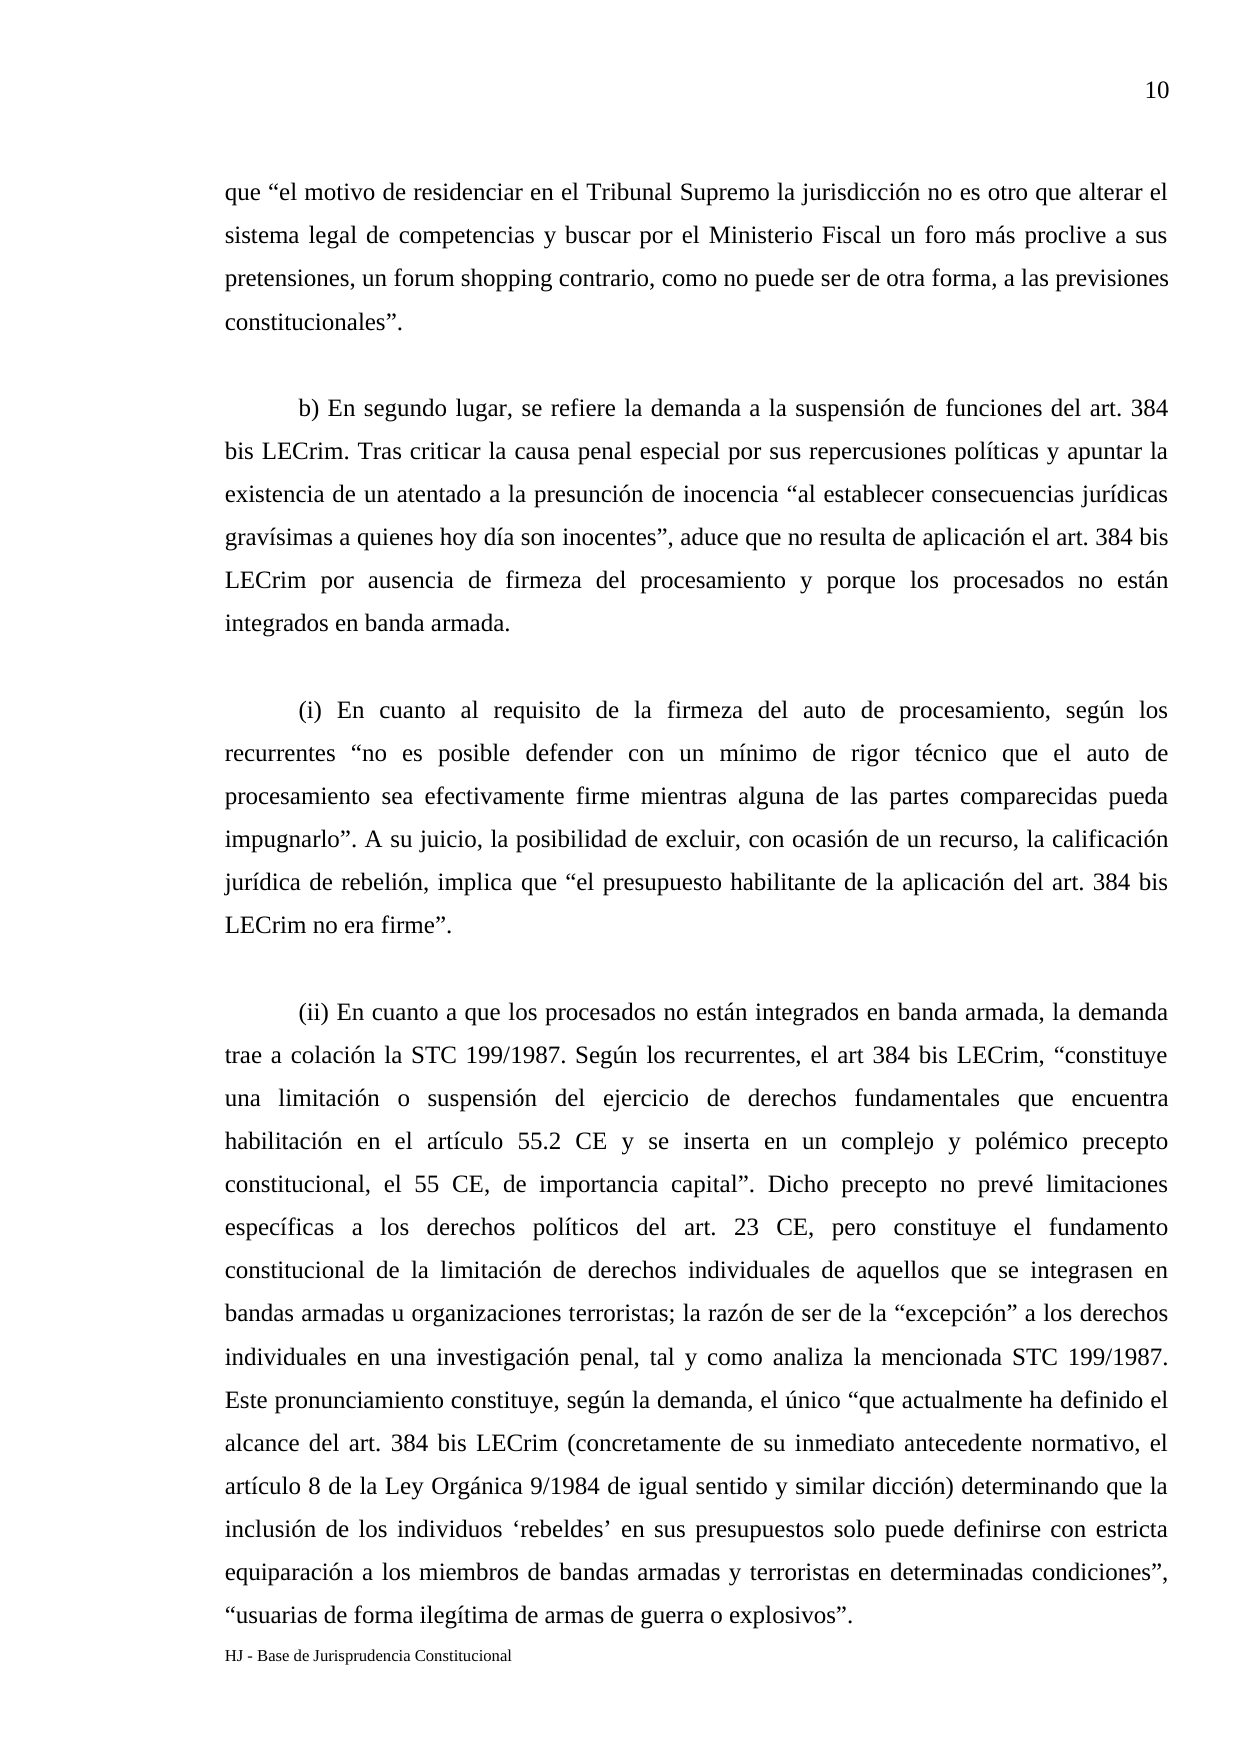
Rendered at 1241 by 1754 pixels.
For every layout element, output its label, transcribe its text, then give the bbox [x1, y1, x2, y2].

text (ii) En cuanto a que los procesados no están integrados en banda armada, la demanda trae a colación la STC 199/1987. Según los recurrentes, el art 384 bis LECrim, “constituye una limitación o suspensión del ejercicio de derechos fundamentales que encuentra habilitación en el artículo 55.2 CE y se inserta en un complejo y polémico precepto constitucional, el 55 CE, de importancia capital”. Dicho precepto no prevé limitaciones específicas a los derechos políticos del art. 23 CE, pero constituye el fundamento constitucional de la limitación de derechos individuales de aquellos que se integrasen en bandas armadas u organizaciones terroristas; la razón de ser de la “excepción” a los derechos individuales en una investigación penal, tal y como analiza la mencionada STC 199/1987. Este pronunciamiento constituye, según la demanda, el único “que actualmente ha definido el alcance del art. 384 bis LECrim (concretamente de su inmediato antecedente normativo, el artículo 8 de la Ley Orgánica 9/1984 de igual sentido y similar dicción) determinando que la inclusión de los individuos ‘rebeldes’ en sus presupuestos solo puede definirse con estricta equiparación a los miembros de bandas armadas y terroristas en determinadas condiciones”, “usuarias de forma ilegítima de armas de guerra o explosivos”. [224, 997, 1169, 1629]
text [224, 177, 1169, 335]
text b) En segundo lugar, se refiere la demanda a la suspensión de funciones del art. 384 bis LECrim. Tras criticar la causa penal especial por sus repercusiones políticas y apuntar la existencia de un atentado a la presunción de inocencia “al establecer consecuencias jurídicas gravísimas a quienes hoy día son inocentes”, aduce que no resulta de aplicación el art. 384 bis LECrim por ausencia de firmeza del procesamiento y porque los procesados no están integrados en banda armada. [224, 393, 1169, 637]
text (i) En cuanto al requisito de la firmeza del auto de procesamiento, según los recurrentes “no es posible defender con un mínimo de rigor técnico que el auto de procesamiento sea efectivamente firme mientras alguna de las partes comparecidas pueda impugnarlo”. A su juicio, la posibilidad de excluir, con ocasión de un recurso, la calificación jurídica de rebelión, implica que “el presupuesto habilitante de la aplicación del art. 384 bis LECrim no era firme”. [224, 695, 1169, 939]
